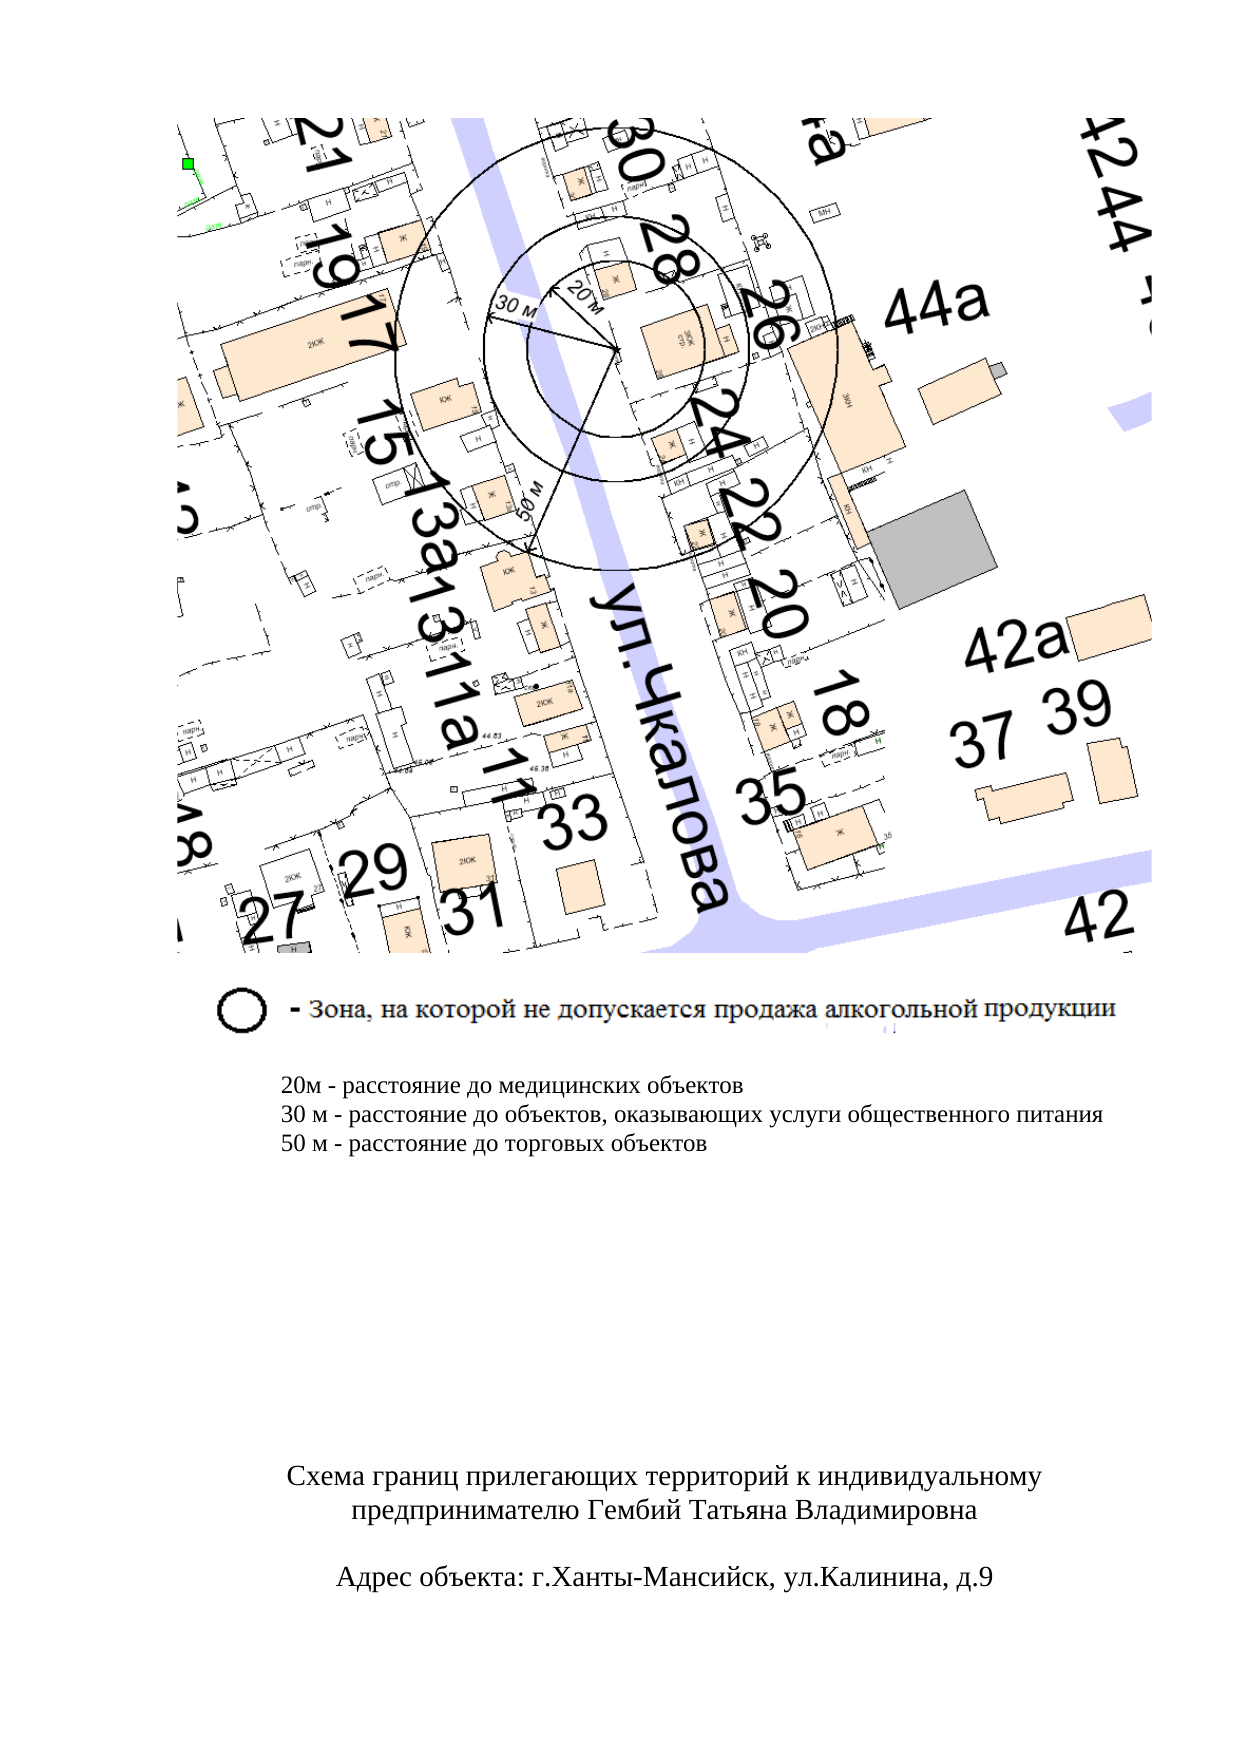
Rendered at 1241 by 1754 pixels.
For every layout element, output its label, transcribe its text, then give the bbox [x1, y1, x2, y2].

text 20м - расстояние до медицинских объектов [177, 1070, 1152, 1099]
picture [177, 985, 1152, 1046]
text предпринимателю Гембий Татьяна Владимировна [177, 1492, 1152, 1525]
text 50 м - расстояние до торговых объектов [177, 1128, 1152, 1156]
text 30 м - расстояние до объектов, оказывающих услуги общественного питания [177, 1099, 1152, 1128]
picture [177, 118, 1152, 953]
text Схема границ прилегающих территорий к индивидуальному [177, 1458, 1152, 1492]
text Адрес объекта: г.Ханты-Мансийск, ул.Калинина, д.9 [177, 1559, 1152, 1592]
